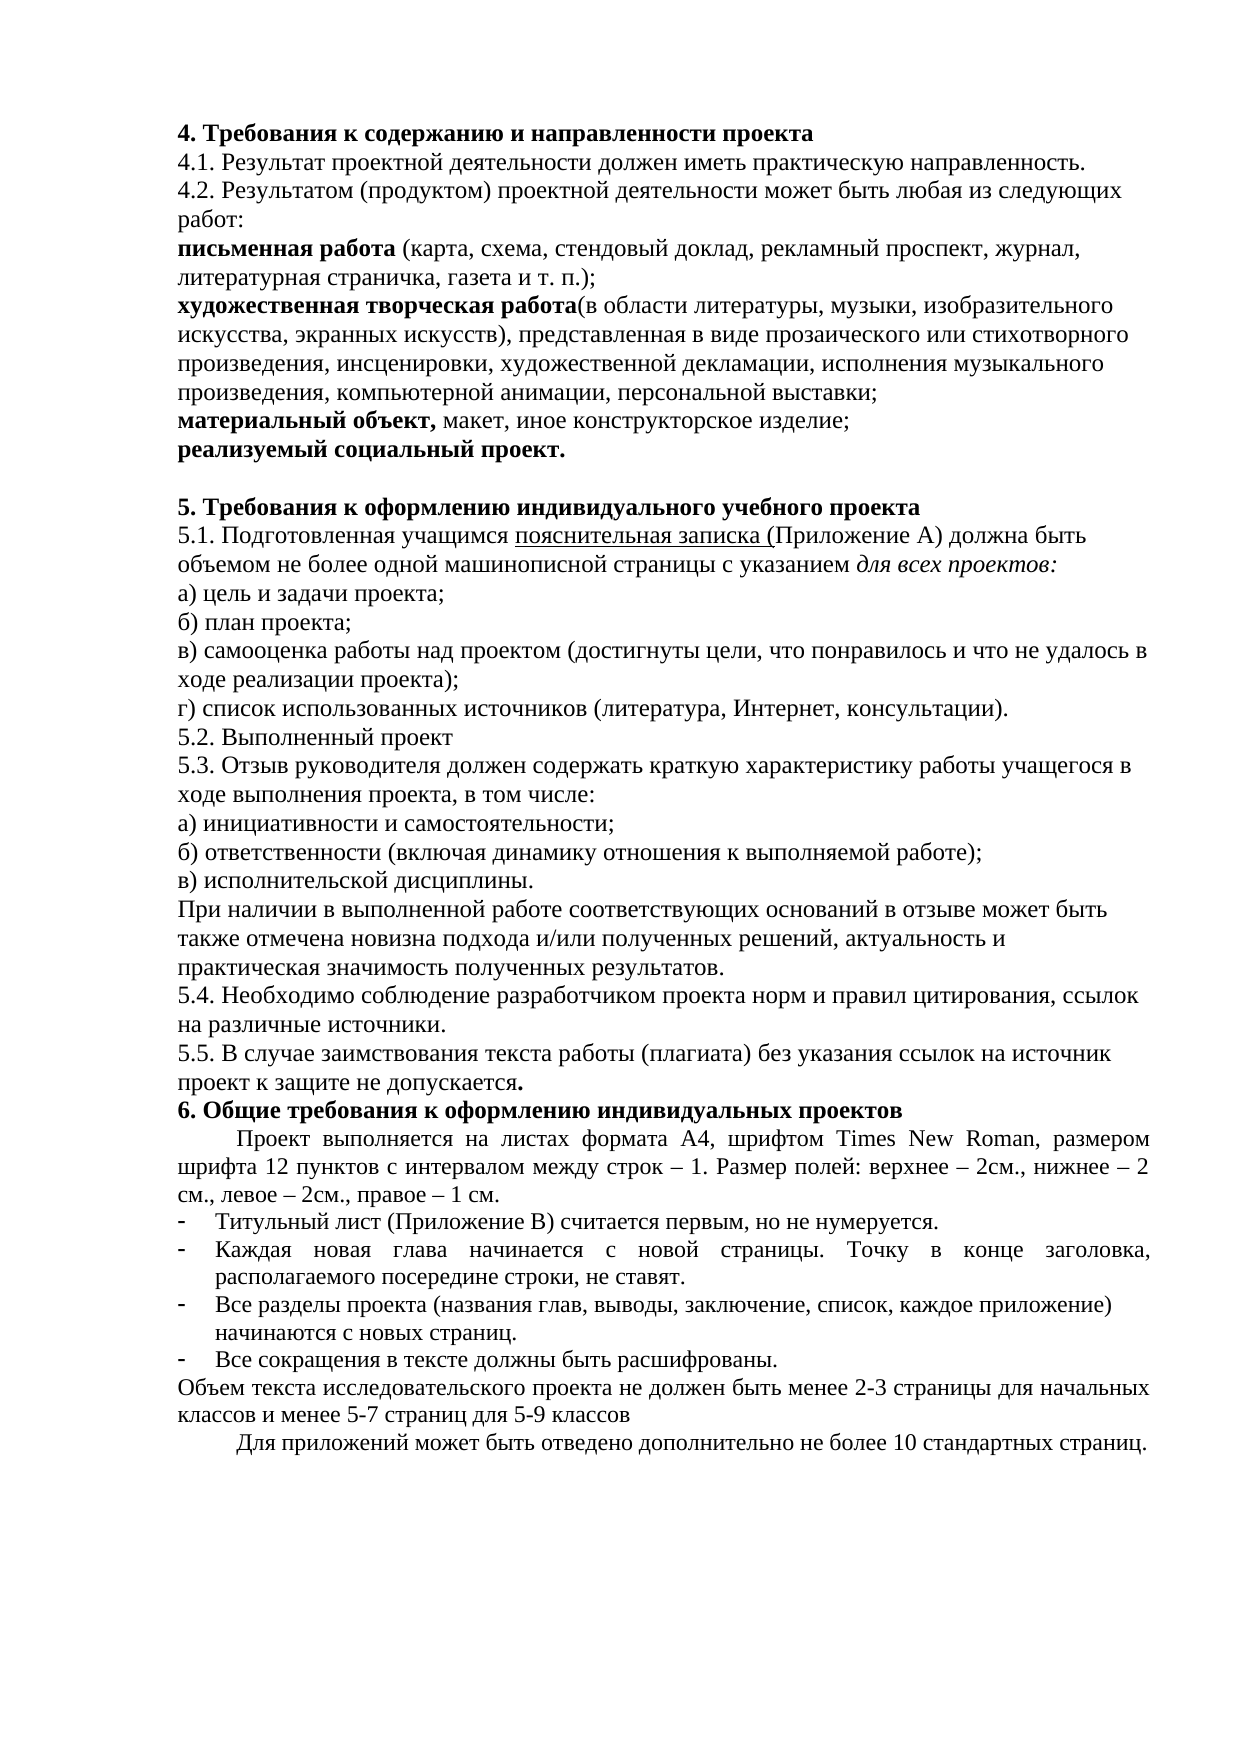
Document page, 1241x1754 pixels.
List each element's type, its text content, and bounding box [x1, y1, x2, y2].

text 5. Требования к оформлению индивидуального учебного проекта 5.1. Подготовленная учащимся пояснительная записка (Приложение А) должна быть объемом не более одной машинописной страницы с указанием для всех проектов: [177, 492, 1152, 578]
text 5.2. Выполненный проект [177, 722, 1152, 751]
text реализуемый социальный проект. [177, 434, 1152, 463]
text а) цель и задачи проекта; [177, 578, 1152, 607]
list Все разделы проекта (названия глав, выводы, заключение, список, каждое приложение) начинаются с новых страниц. [177, 1290, 1152, 1345]
text г) список использованных источников (литература, Интернет, консультации). [177, 693, 1152, 722]
text художественная творческая работа(в области литературы, музыки, изобразительного искусства, экранных искусств), представленная в виде прозаического или стихотворного произведения, инсценировки, художественной декламации, исполнения музыкального произведения, компьютерной анимации, персональной выставки; [177, 291, 1152, 406]
text Для приложений может быть отведено дополнительно не более 10 стандартных страниц. [177, 1428, 1152, 1456]
text материальный объект, макет, иное конструкторское изделие; [177, 406, 1152, 434]
text Проект выполняется на листах формата А4, шрифтом Times New Roman, размером шрифта 12 пунктов с интервалом между строк – 1. Размер полей: верхнее – 2см., нижнее – 2 см., левое – 2см., правое – 1 см. [177, 1124, 1152, 1207]
text б) план проекта; [177, 607, 1152, 636]
text 5.3. Отзыв руководителя должен содержать краткую характеристику работы учащегося в ходе выполнения проекта, в том числе: а) инициативности и самостоятельности; б) ответственности (включая динамику отношения к выполняемой работе); в) исполнительской дисциплины. При наличии в выполненной работе соответствующих оснований в отзыве может быть также отмечена новизна подхода и/или полученных решений, актуальность и практическая значимость полученных результатов. 5.4. Необходимо соблюдение разработчиком проекта норм и правил цитирования, ссылок на различные источники. 5.5. В случае заимствования текста работы (плагиата) без указания ссылок на источник проект к защите не допускается. [177, 751, 1152, 1096]
text Объем текста исследовательского проекта не должен быть менее 2-3 страницы для начальных классов и менее 5-7 страниц для 5-9 классов [177, 1373, 1152, 1428]
list Все сокращения в тексте должны быть расшифрованы. [177, 1345, 1152, 1373]
text 6. Общие требования к оформлению индивидуальных проектов [177, 1096, 1152, 1124]
list Каждая новая глава начинается с новой страницы. Точку в конце заголовка, располагаемого посередине строки, не ставят. [177, 1235, 1152, 1290]
text письменная работа (карта, схема, стендовый доклад, рекламный проспект, журнал, литературная страничка, газета и т. п.); [177, 233, 1152, 291]
list Титульный лист (Приложение В) считается первым, но не нумеруется. [177, 1207, 1152, 1235]
text 4. Требования к содержанию и направленности проекта 4.1. Результат проектной деятельности должен иметь практическую направленность. 4.2. Результатом (продуктом) проектной деятельности может быть любая из следующих работ: [177, 118, 1152, 233]
text в) самооценка работы над проектом (достигнуты цели, что понравилось и что не удалось в ходе реализации проекта); [177, 636, 1152, 693]
